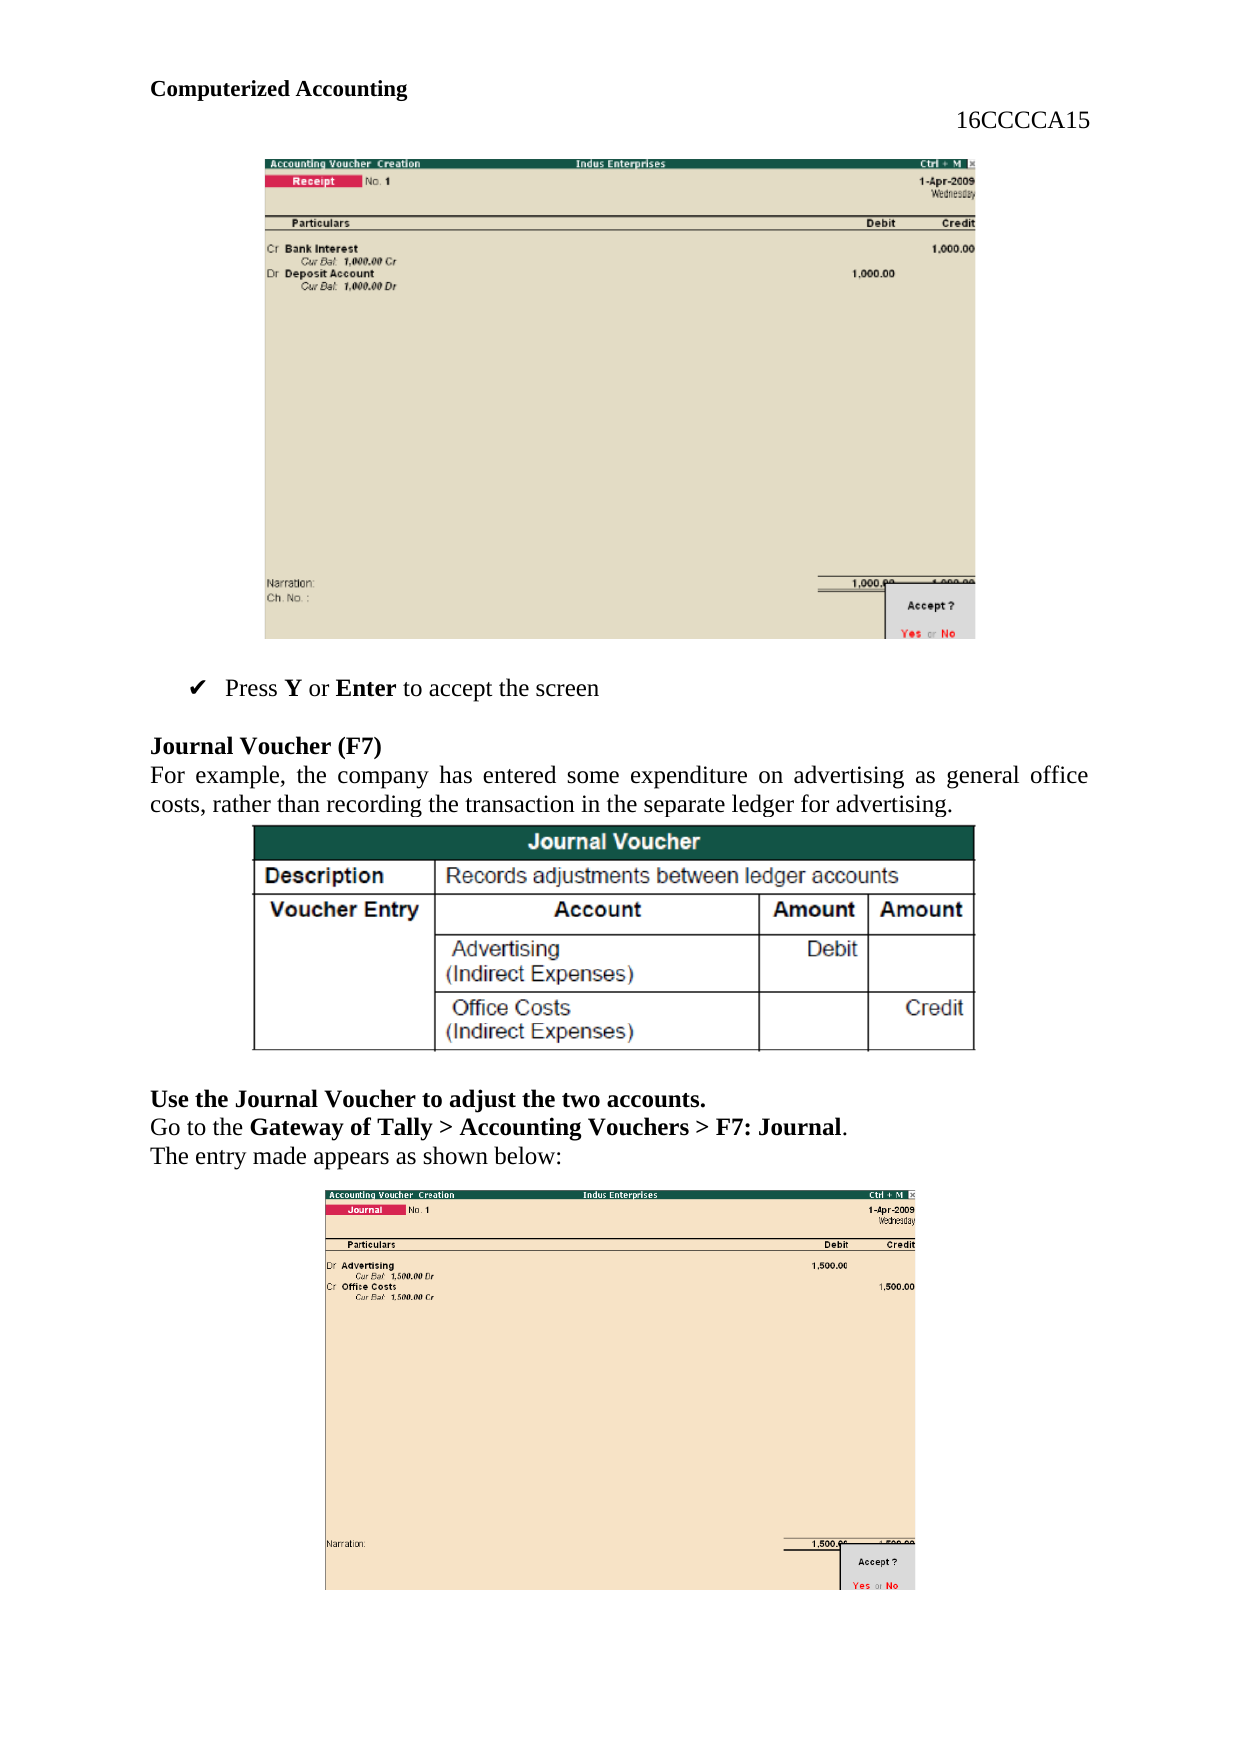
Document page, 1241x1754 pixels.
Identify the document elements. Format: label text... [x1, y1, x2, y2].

picture [264, 159, 976, 639]
text Journal Voucher (F7) [150, 731, 1090, 760]
picture [325, 1190, 916, 1590]
text Go to the Gateway of Tally > Accounting Vouchers > F7: Journal. [150, 1112, 1090, 1141]
list Press Y or Enter to accept the screen [187, 659, 1090, 711]
text Use the Journal Voucher to adjust the two accounts. [150, 1084, 1090, 1112]
text For example, the company has entered some expenditure on advertising as general office costs, rather than recording the transaction in the separate ledger for advertising. [150, 760, 1090, 818]
text The entry made appears as shown below: [150, 1141, 1090, 1170]
picture [239, 817, 1001, 1063]
